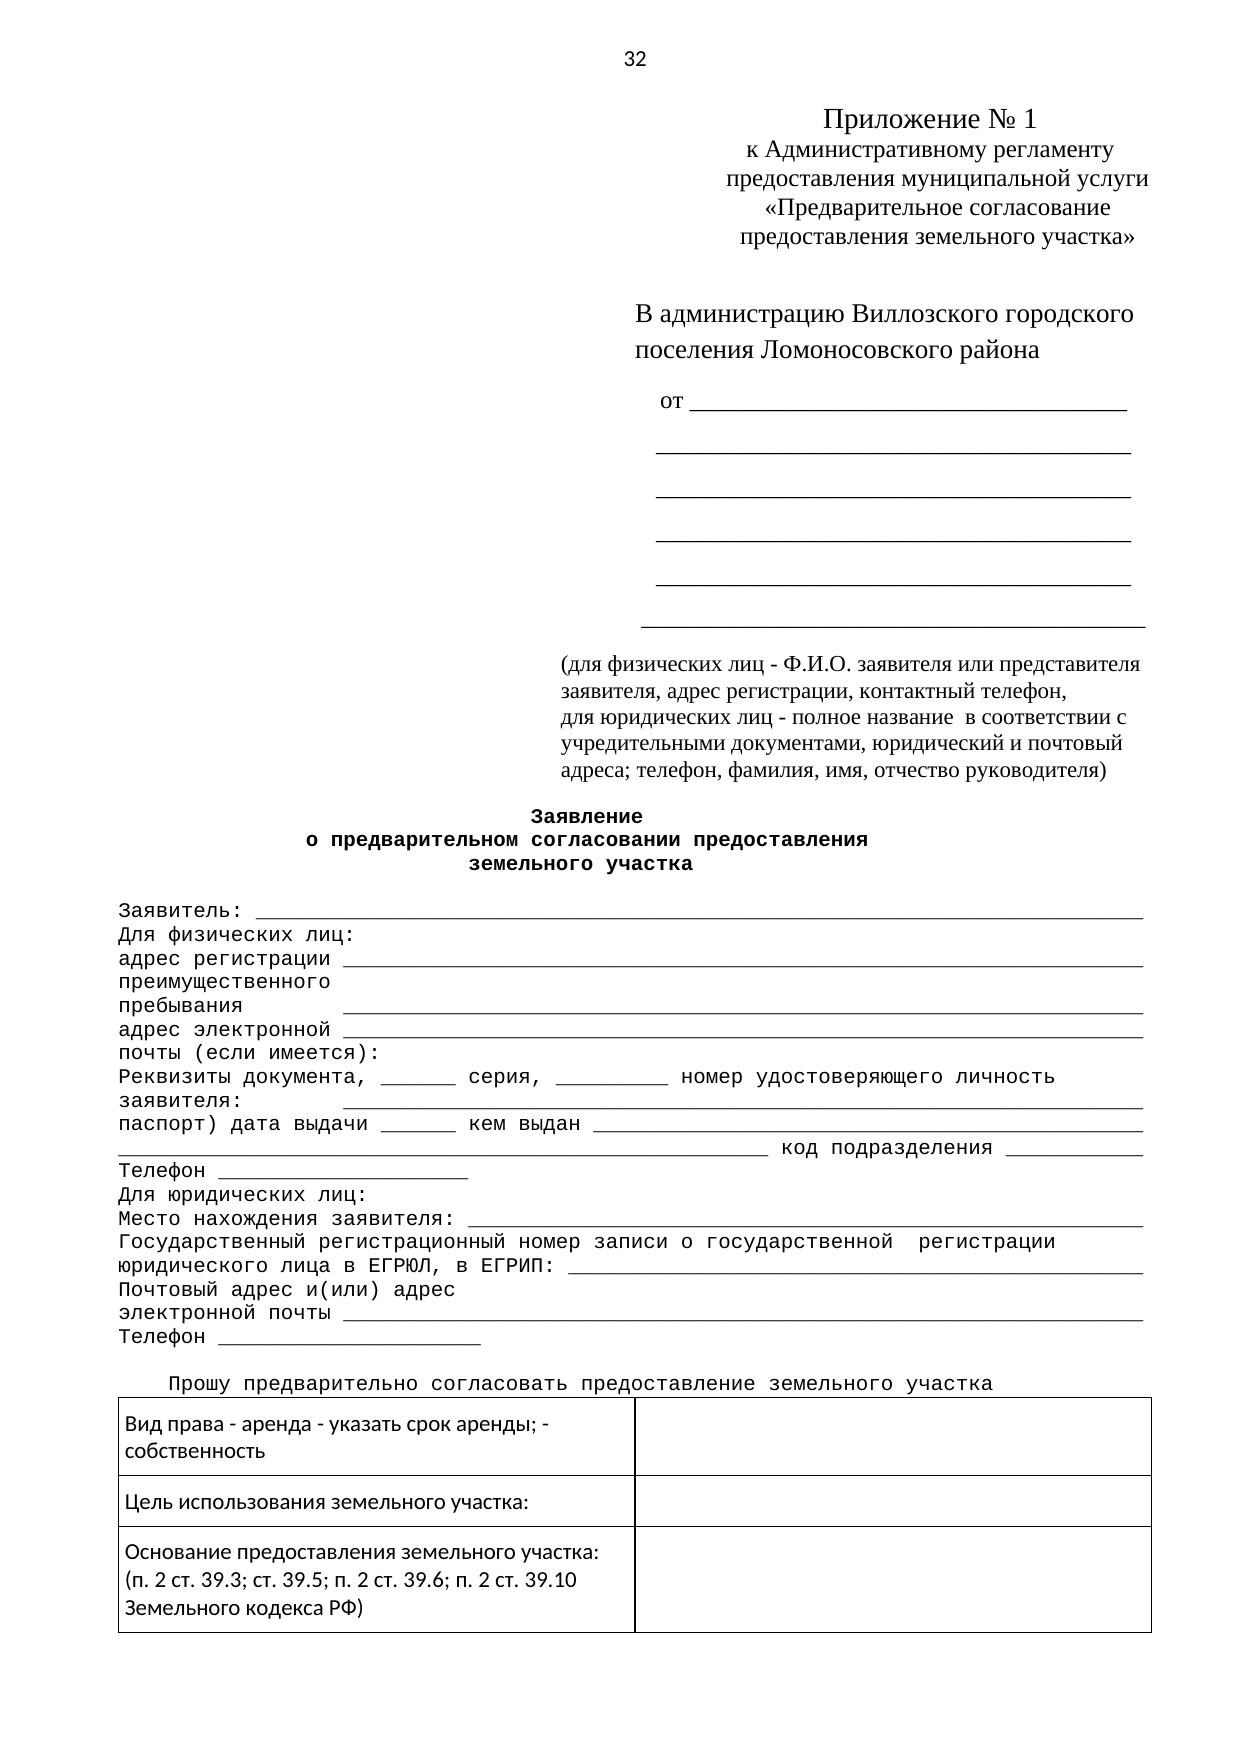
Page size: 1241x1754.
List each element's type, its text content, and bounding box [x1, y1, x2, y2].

text Телефон _____________________ [118, 1326, 1152, 1350]
text Государственный регистрационный номер записи о государственной регистрации [118, 1231, 1152, 1255]
text ______________________________________ [635, 477, 1152, 500]
text земельного участка [118, 853, 1152, 877]
text Для юридических лиц: [118, 1184, 1152, 1208]
table_cell Основание предоставления земельного участка: (п. 2 ст. 39.3; ст. 39.5; п. 2 ст. 39.6; п. 2 ст. 39.10 Земельного кодекса РФ) [119, 1527, 634, 1632]
text юридического лица в ЕГРЮЛ, в ЕГРИП: ______________________________________________ [118, 1255, 1152, 1279]
text почты (если имеется): [118, 1042, 1152, 1066]
table_cell [636, 1527, 1151, 1632]
text ______________________________________ [635, 565, 1152, 588]
table_header [636, 1398, 1151, 1475]
text ______________________________________ [635, 521, 1152, 544]
text Заявление [118, 806, 1152, 829]
text Почтовый адрес и(или) адрес [118, 1279, 1152, 1302]
text для юридических лиц - полное название в соответствии с учредительными документами, юридический и почтовый адреса; телефон, фамилия, имя, отчество руководителя) [561, 703, 1152, 782]
text Место нахождения заявителя: ______________________________________________________ [118, 1208, 1152, 1231]
text Приложение № 1 [709, 101, 1152, 134]
text ____________________________________________ [635, 608, 1152, 629]
text ____________________________________________________ код подразделения ___________ [118, 1137, 1152, 1161]
text ______________________________________ [635, 433, 1152, 456]
table_cell Цель использования земельного участка: [119, 1476, 634, 1526]
text пребывания ________________________________________________________________ [118, 995, 1152, 1019]
text к Административному регламенту предоставления муниципальной услуги «Предварительное согласование предоставления земельного участка» [709, 134, 1152, 249]
text заявителя: ________________________________________________________________ [118, 1089, 1152, 1113]
text электронной почты ________________________________________________________________ [118, 1302, 1152, 1326]
text адрес электронной ________________________________________________________________ [118, 1019, 1152, 1042]
table_header Вид права - аренда - указать срок аренды; - собственность [119, 1398, 634, 1475]
text Заявитель: _______________________________________________________________________ [118, 900, 1152, 924]
text В администрацию Виллозского городского поселения Ломоносовского района [635, 297, 1152, 364]
text адрес регистрации ________________________________________________________________ [118, 948, 1152, 971]
text от ___________________________________ [635, 390, 1152, 413]
text Для физических лиц: [118, 924, 1152, 948]
text о предварительном согласовании предоставления [118, 829, 1152, 853]
text Прошу предварительно согласовать предоставление земельного участка [118, 1373, 1152, 1397]
text Телефон ____________________ [118, 1161, 1152, 1184]
text (для физических лиц - Ф.И.О. заявителя или представителя заявителя, адрес регистрации, контактный телефон, [561, 650, 1152, 703]
table_cell [636, 1476, 1151, 1526]
text паспорт) дата выдачи ______ кем выдан ____________________________________________ [118, 1113, 1152, 1137]
text преимущественного [118, 971, 1152, 995]
text Реквизиты документа, ______ серия, _________ номер удостоверяющего личность [118, 1066, 1152, 1089]
